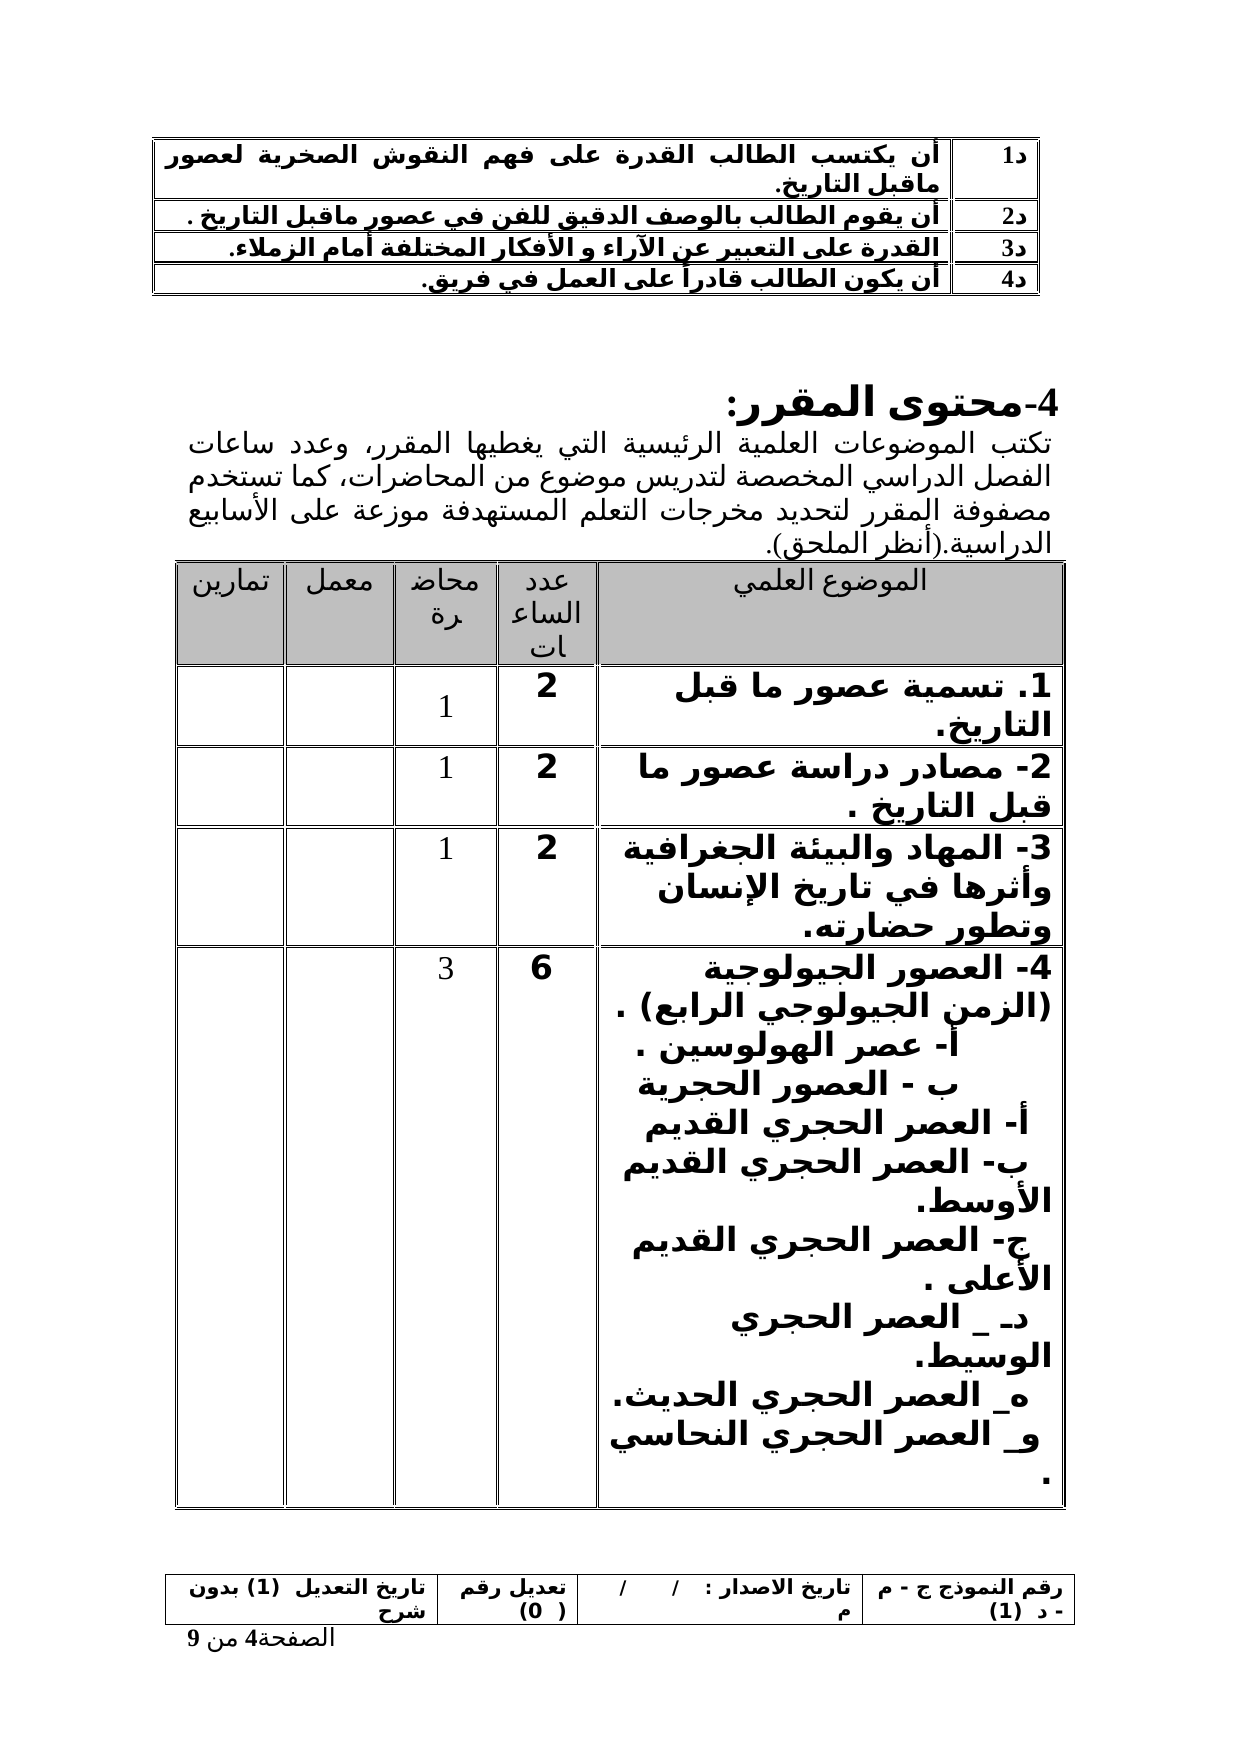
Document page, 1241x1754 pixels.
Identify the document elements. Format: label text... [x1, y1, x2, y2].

table_cell [287, 829, 393, 945]
table_cell 2 [499, 664, 596, 744]
table_cell [285, 948, 394, 1507]
table_cell 1 [396, 748, 496, 825]
table_cell 4- العصور الجيولوجية (الزمن الجيولوجي الرابع) . أ- عصر الهولوسين . ب - العصور الحجرية أ- العصر الحجري القديم ب- العصر الحجري القديم الأوسط. ج- العصر الحجري القديم الأعلى . دـ _ العصر الحجري الوسيط. ه_ العصر الحجري الحديث. و_ العصر الحجري النحاسي . [597, 945, 1064, 1507]
table_cell 2 [499, 745, 596, 825]
table_cell أن يقوم الطالب بالوصف الدقيق للفن في عصور ماقبل التاريخ . [155, 198, 950, 229]
table_cell 1 [396, 829, 496, 945]
table_cell [287, 667, 393, 744]
table_header 1د [953, 140, 1038, 198]
table_header تمارين [176, 561, 285, 664]
table_cell د3 [953, 230, 1037, 261]
table_header أن يكتسب الطالب القدرة على فهم النقوش الصخرية لعصور ماقبل التاريخ. [154, 140, 950, 198]
table_cell 2د [953, 198, 1037, 229]
table_cell [178, 829, 283, 945]
text تكتب الموضوعات العلمية الرئيسية التي يغطيها المقرر، وعدد ساعات الفصل الدراسي المخصصة لتدريس موضوع من المحاضرات، كما تستخدم مصفوفة المقرر لتحديد مخرجات التعلم المستهدفة موزعة على الأسابيع الدراسية.(أنظر الملحق). [187, 426, 1053, 560]
table_cell أن يكون الطالب قادراً على العمل في فريق. [154, 261, 950, 293]
table_cell القدرة على التعبير عن الآراء و الأفكار المختلفة أمام الزملاء. [155, 230, 950, 261]
table_cell [176, 945, 285, 1507]
table_cell 2 [498, 825, 597, 945]
table_cell 1. تسمية عصور ما قبل التاريخ. [599, 664, 1062, 744]
table_header معمل [285, 563, 394, 664]
table_cell 2- مصادر دراسة عصور ما قبل التاريخ . [599, 745, 1062, 825]
table_cell 3 [394, 948, 497, 1507]
table_cell 3- المهاد والبيئة الجغرافية وأثرها في تاريخ الإنسان وتطور حضارته. [597, 825, 1064, 945]
table_header الموضوع العلمي [597, 561, 1064, 664]
table_cell 6 [498, 945, 597, 1507]
list 4-محتوى المقرر: [187, 378, 1059, 426]
table_cell 1 [396, 667, 496, 744]
table_cell د4 [953, 261, 1038, 293]
table_header محاضرة [394, 563, 497, 664]
table_cell [287, 748, 393, 825]
table_cell [178, 748, 283, 825]
table_header عدد الساعات [498, 563, 596, 664]
table_cell [178, 667, 283, 744]
